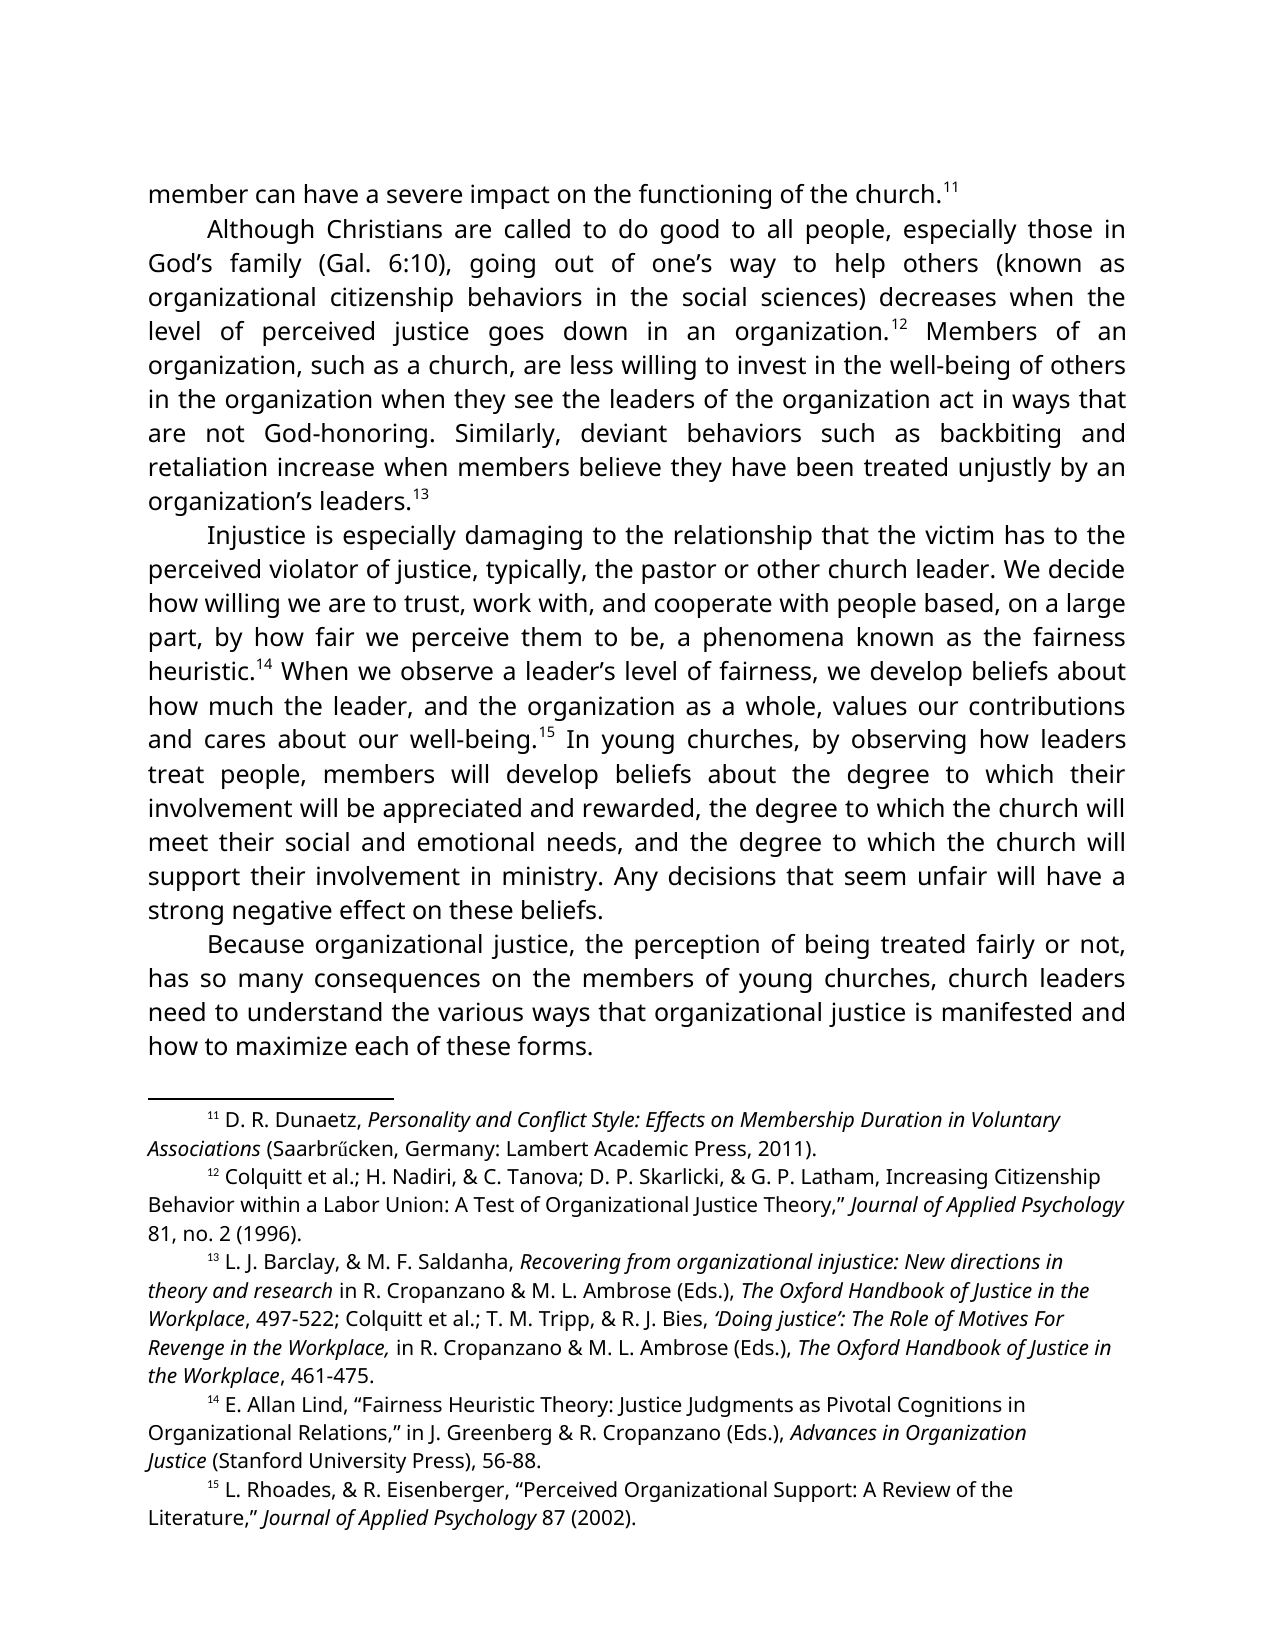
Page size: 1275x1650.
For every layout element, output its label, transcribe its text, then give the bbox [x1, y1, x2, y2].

text Because organizational justice, the perception of being treated fairly or not, has so many consequences on the members of young churches, church leaders need to understand the various ways that organizational justice is manifested and how to maximize each of these forms. [148, 927, 1127, 1063]
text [148, 177, 1127, 211]
text Although Christians are called to do good to all people, especially those in God’s family (Gal. 6:10), going out of one’s way to help others (known as organizational citizenship behaviors in the social sciences) decreases when the level of perceived justice goes down in an organization. Members of an organization, such as a church, are less willing to invest in the well-being of others in the organization when they see the leaders of the organization act in ways that are not God-honoring. Similarly, deviant behaviors such as backbiting and retaliation increase when members believe they have been treated unjustly by an organization’s leaders. [148, 211, 1127, 518]
text Injustice is especially damaging to the relationship that the victim has to the perceived violator of justice, typically, the pastor or other church leader. We decide how willing we are to trust, work with, and cooperate with people based, on a large part, by how fair we perceive them to be, a phenomena known as the fairness heuristic. When we observe a leader’s level of fairness, we develop beliefs about how much the leader, and the organization as a whole, values our contributions and cares about our well-being. In young churches, by observing how leaders treat people, members will develop beliefs about the degree to which their involvement will be appreciated and rewarded, the degree to which the church will meet their social and emotional needs, and the degree to which the church will support their involvement in ministry. Any decisions that seem unfair will have a strong negative effect on these beliefs. [148, 518, 1127, 927]
